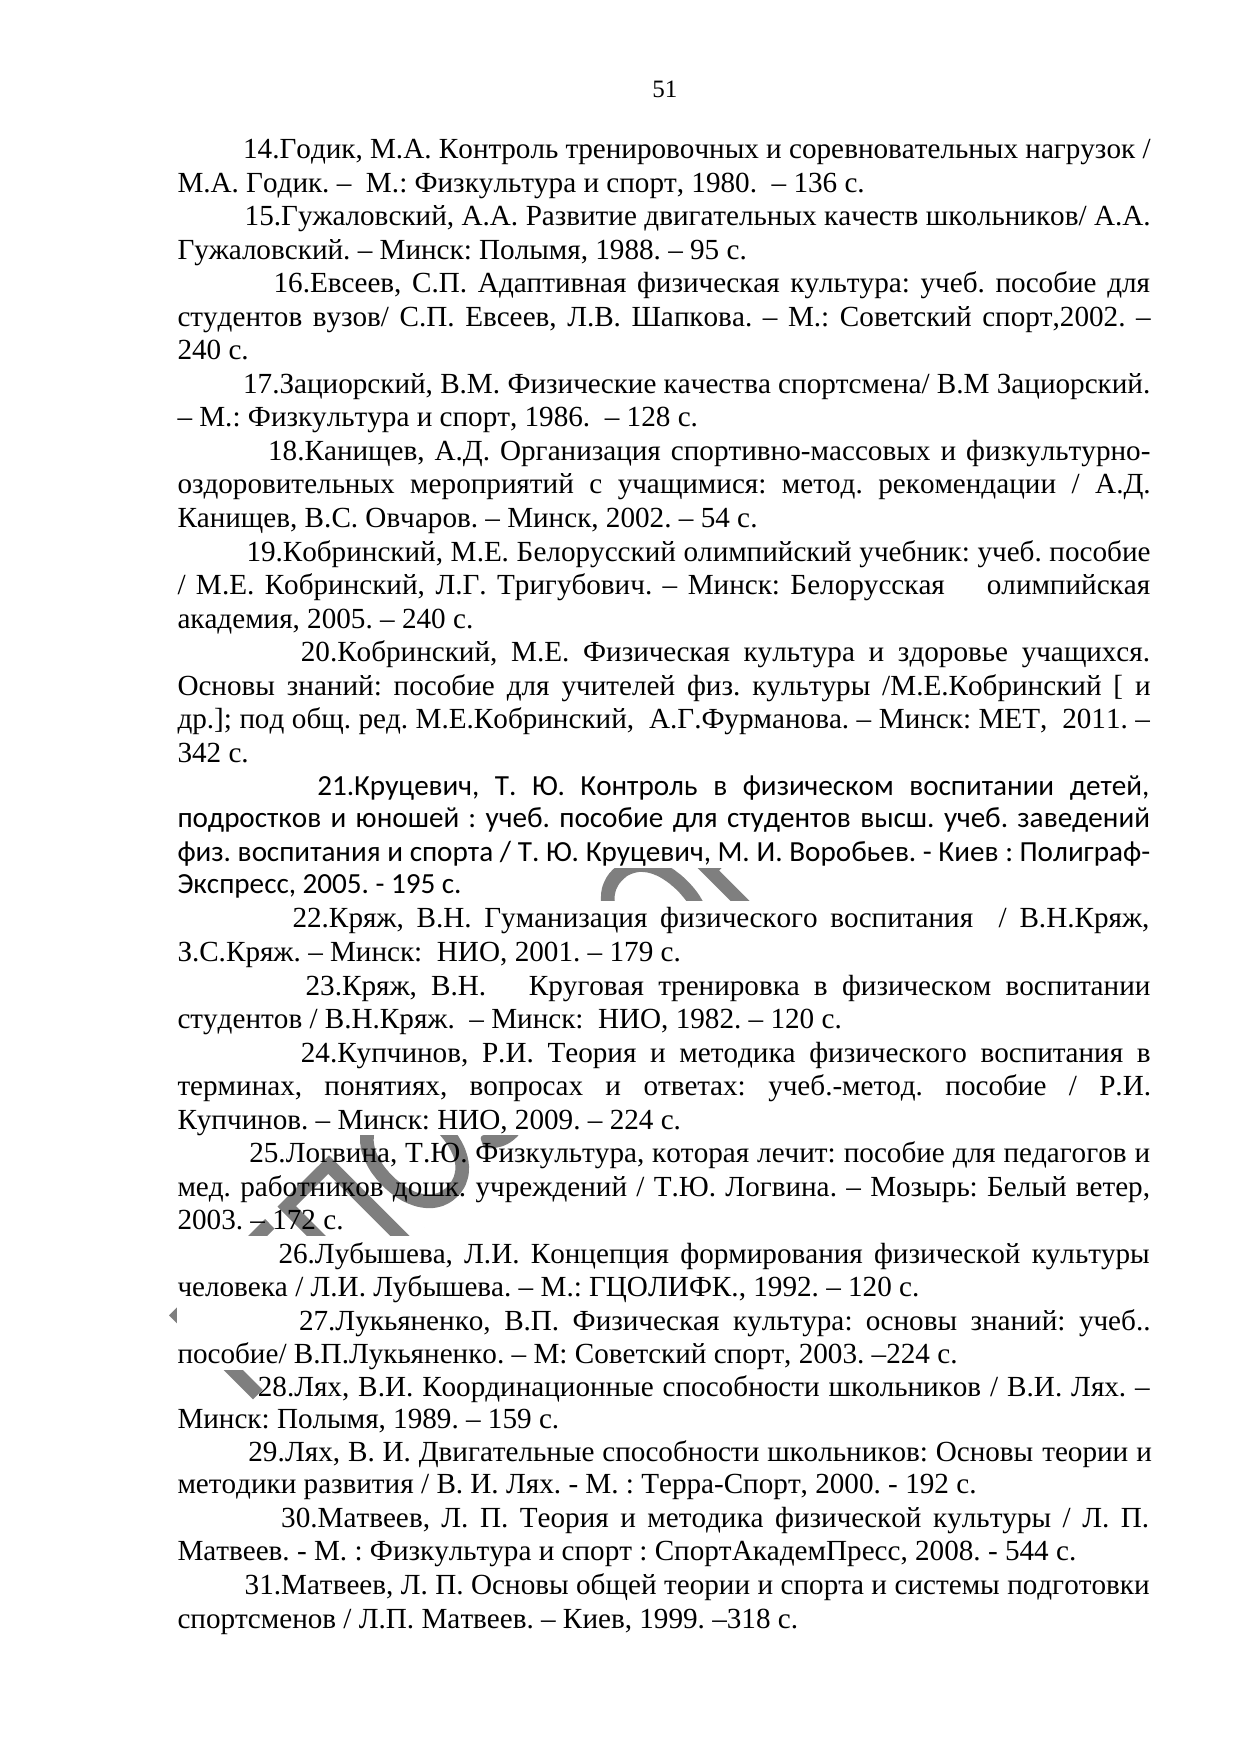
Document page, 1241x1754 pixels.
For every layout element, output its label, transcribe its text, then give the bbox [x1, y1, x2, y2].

text 25.Логвина, Т.Ю. Физкультура, которая лечит: пособие для педагогов и мед. работников дошк. учреждений / Т.Ю. Логвина. – Мозырь: Белый ветер, 2003. – 172 с. [177, 1135, 1152, 1236]
text 28.Лях, В.И. Координационные способности школьников / В.И. Лях. – Минск: Полымя, 1989. – 159 с. [177, 1370, 1152, 1435]
text 21.Круцевич, Т. Ю. Контроль в физическом воспитании детей, подростков и юношей : учеб. пособие для студентов высш. учеб. заведений физ. воспитания и спорта / Т. Ю. Круцевич, М. И. Воробьев. - Киев : Полиграф-Экспресс, 2005. - 195 с. [462, 868, 1152, 901]
text 18.Канищев, А.Д. Организация спортивно-массовых и физкультурно-оздоровительных мероприятий с учащимися: метод. рекомендации / А.Д. Канищев, В.С. Овчаров. – Минск, 2002. – 54 с. [177, 433, 1152, 534]
text 22.Кряж, В.Н. Гуманизация физического воспитания / В.Н.Кряж, З.С.Кряж. – Минск: НИО, 2001. – 179 с. [177, 901, 1152, 968]
text 17.Зациорский, В.М. Физические качества спортсмена/ В.М Зациорский. – М.: Физкультура и спорт, 1986. – 128 с. [177, 366, 1152, 433]
text 20.Кобринский, М.Е. Физическая культура и здоровье учащихся. Основы знаний: пособие для учителей физ. культуры /М.Е.Кобринский [ и др.]; под общ. ред. М.Е.Кобринский, А.Г.Фурманова. – Минск: МЕТ, 2011. –342 с. [177, 634, 1152, 767]
text 23.Кряж, В.Н. Круговая тренировка в физическом воспитании студентов / В.Н.Кряж. – Минск: НИО, 1982. – 120 с. [177, 968, 1152, 1035]
text 19.Кобринский, М.Е. Белорусский олимпийский учебник: учеб. пособие / М.Е. Кобринский, Л.Г. Тригубович. – Минск: Белорусская олимпийская академия, 2005. – 240 с. [177, 534, 1152, 634]
text 24.Купчинов, Р.И. Теория и методика физического воспитания в терминах, понятиях, вопросах и ответах: учеб.-метод. пособие / Р.И. Купчинов. – Минск: НИО, 2009. – 224 с. [177, 1035, 1152, 1135]
text 15.Гужаловский, А.А. Развитие двигательных качеств школьников/ А.А. Гужаловский. – Минск: Полымя, 1988. – 95 с. [177, 198, 1152, 265]
text 27.Лукьяненко, В.П. Физическая культура: основы знаний: учеб.. пособие/ В.П.Лукьяненко. – М: Советский спорт, 2003. –224 с. [177, 1303, 1152, 1370]
text 31.Матвеев, Л. П. Основы общей теории и спорта и системы подготовки спортсменов / Л.П. Матвеев. – Киев, 1999. –318 с. [177, 1567, 1152, 1634]
text 14.Годик, М.А. Контроль тренировочных и соревновательных нагрузок / М.А. Годик. – М.: Физкультура и спорт, 1980. – 136 с. [177, 131, 1152, 198]
text 30.Матвеев, Л. П. Теория и методика физической культуры / Л. П. Матвеев. - М. : Физкультура и спорт : СпортАкадемПресс, 2008. - 544 с. [177, 1533, 1152, 1567]
text 26.Лубышева, Л.И. Концепция формирования физической культуры человека / Л.И. Лубышева. – М.: ГЦОЛИФК., 1992. – 120 с. [177, 1236, 1152, 1303]
text 16.Евсеев, С.П. Адаптивная физическая культура: учеб. пособие для студентов вузов/ С.П. Евсеев, Л.В. Шапкова. – М.: Советский спорт,2002. –240 с. [177, 265, 1152, 366]
text 29.Лях, В. И. Двигательные способности школьников: Основы теории и методики развития / В. И. Лях. - М. : Терра-Спорт, 2000. - 192 с. [177, 1435, 1152, 1500]
